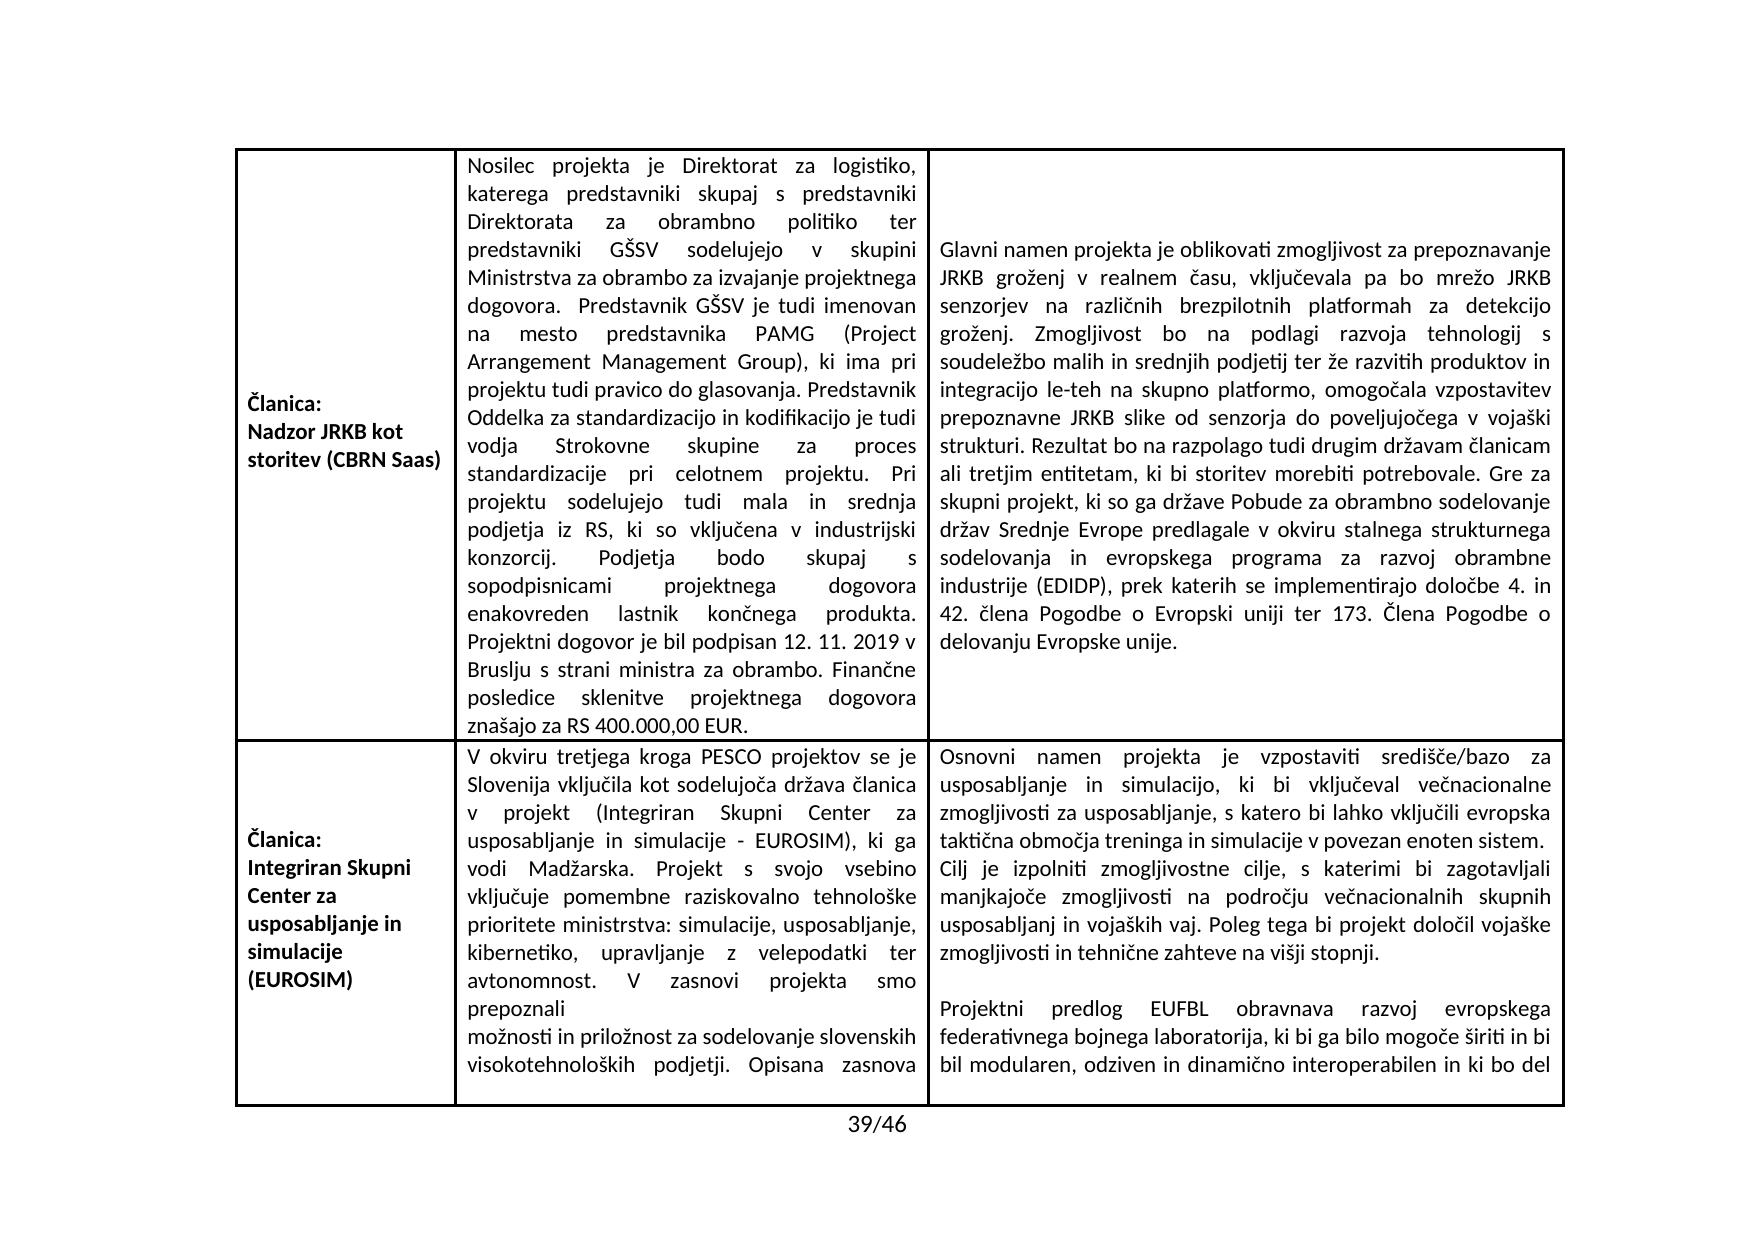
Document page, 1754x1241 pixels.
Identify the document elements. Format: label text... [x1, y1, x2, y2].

table_cell Nosilec projekta je Direktorat za logistiko, katerega predstavniki skupaj s predstavniki Direktorata za obrambno politiko ter predstavniki GŠSV sodelujejo v skupini Ministrstva za obrambo za izvajanje projektnega dogovora. Predstavnik GŠSV je tudi imenovan na mesto predstavnika PAMG (Project Arrangement Management Group), ki ima pri projektu tudi pravico do glasovanja. Predstavnik Oddelka za standardizacijo in kodifikacijo je tudi vodja Strokovne skupine za proces standardizacije pri celotnem projektu. Pri projektu sodelujejo tudi mala in srednja podjetja iz RS, ki so vključena v industrijski konzorcij. Podjetja bodo skupaj s sopodpisnicami projektnega dogovora enakovreden lastnik končnega produkta. Projektni dogovor je bil podpisan 12. 11. 2019 v Bruslju s strani ministra za obrambo. Finančne posledice sklenitve projektnega dogovora znašajo za RS 400.000,00 EUR. [457, 151, 927, 739]
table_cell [930, 742, 1562, 1104]
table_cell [238, 742, 454, 1104]
table_cell Glavni namen projekta je oblikovati zmogljivost za prepoznavanje JRKB groženj v realnem času, vključevala pa bo mrežo JRKB senzorjev na različnih brezpilotnih platformah za detekcijo groženj. Zmogljivost bo na podlagi razvoja tehnologij s soudeležbo malih in srednjih podjetij ter že razvitih produktov in integracijo le-teh na skupno platformo, omogočala vzpostavitev prepoznavne JRKB slike od senzorja do poveljujočega v vojaški strukturi. Rezultat bo na razpolago tudi drugim državam članicam ali tretjim entitetam, ki bi storitev morebiti potrebovale. Gre za skupni projekt, ki so ga države Pobude za obrambno sodelovanje držav Srednje Evrope predlagale v okviru stalnega strukturnega sodelovanja in evropskega programa za razvoj obrambne industrije (EDIDP), prek katerih se implementirajo določbe 4. in 42. člena Pogodbe o Evropski uniji ter 173. Člena Pogodbe o delovanju Evropske unije. [930, 151, 1562, 739]
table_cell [457, 742, 927, 1104]
table_cell Članica: Nadzor JRKB kot storitev (CBRN Saas) [238, 151, 454, 739]
